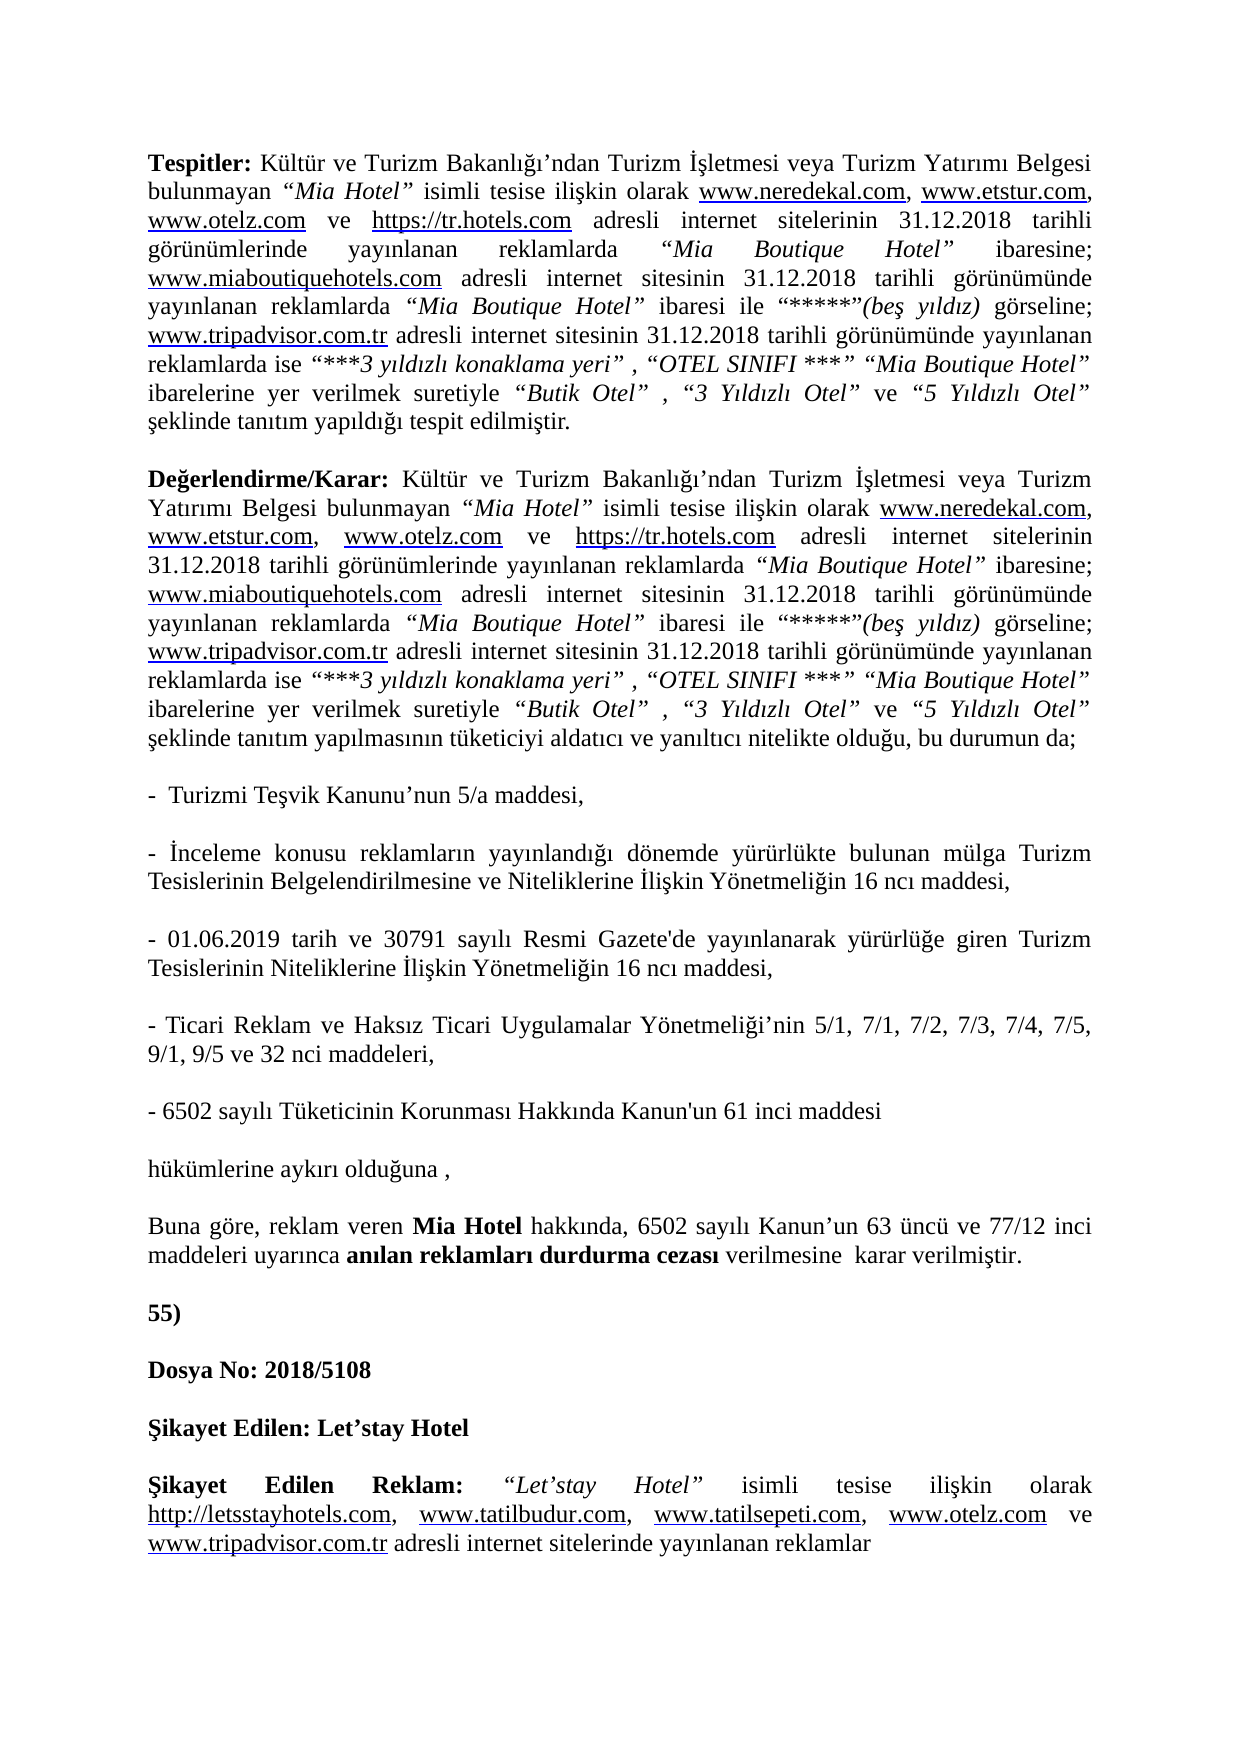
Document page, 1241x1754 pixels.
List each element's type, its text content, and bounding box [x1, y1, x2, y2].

text Buna göre, reklam veren Mia Hotel hakkında, 6502 sayılı Kanun’un 63 üncü ve 77/12 inci maddeleri uyarınca anılan reklamları durdurma cezası verilmesine karar verilmiştir. [148, 1211, 1093, 1269]
text hükümlerine aykırı olduğuna , [148, 1154, 1093, 1183]
text - İnceleme konusu reklamların yayınlandığı dönemde yürürlükte bulunan mülga Turizm Tesislerinin Belgelendirilmesine ve Niteliklerine İlişkin Yönetmeliğin 16 ncı maddesi, [148, 838, 1093, 895]
text Tespitler: Kültür ve Turizm Bakanlığı’ndan Turizm İşletmesi veya Turizm Yatırımı Belgesi bulunmayan “Mia Hotel” isimli tesise ilişkin olarak www.neredekal.com, www.etstur.com, www.otelz.com ve https://tr.hotels.com adresli internet sitelerinin 31.12.2018 tarihli görünümlerinde yayınlanan reklamlarda “Mia Boutique Hotel” ibaresine; www.miaboutiquehotels.com adresli internet sitesinin 31.12.2018 tarihli görünümünde yayınlanan reklamlarda “Mia Boutique Hotel” ibaresi ile “*****”(beş yıldız) görseline; www.tripadvisor.com.tr adresli internet sitesinin 31.12.2018 tarihli görünümünde yayınlanan reklamlarda ise “***3 yıldızlı konaklama yeri” , “OTEL SINIFI ***” “Mia Boutique Hotel” ibarelerine yer verilmek suretiyle “Butik Otel” , “3 Yıldızlı Otel” ve “5 Yıldızlı Otel” şeklinde tanıtım yapıldığı tespit edilmiştir. [148, 148, 1093, 435]
text Değerlendirme/Karar: Kültür ve Turizm Bakanlığı’ndan Turizm İşletmesi veya Turizm Yatırımı Belgesi bulunmayan “Mia Hotel” isimli tesise ilişkin olarak www.neredekal.com, www.etstur.com, www.otelz.com ve https://tr.hotels.com adresli internet sitelerinin 31.12.2018 tarihli görünümlerinde yayınlanan reklamlarda “Mia Boutique Hotel” ibaresine; www.miaboutiquehotels.com adresli internet sitesinin 31.12.2018 tarihli görünümünde yayınlanan reklamlarda “Mia Boutique Hotel” ibaresi ile “*****”(beş yıldız) görseline; www.tripadvisor.com.tr adresli internet sitesinin 31.12.2018 tarihli görünümünde yayınlanan reklamlarda ise “***3 yıldızlı konaklama yeri” , “OTEL SINIFI ***” “Mia Boutique Hotel” ibarelerine yer verilmek suretiyle “Butik Otel” , “3 Yıldızlı Otel” ve “5 Yıldızlı Otel” şeklinde tanıtım yapılmasının tüketiciyi aldatıcı ve yanıltıcı nitelikte olduğu, bu durumun da; [148, 464, 1093, 751]
text - Ticari Reklam ve Haksız Ticari Uygulamalar Yönetmeliği’nin 5/1, 7/1, 7/2, 7/3, 7/4, 7/5, 9/1, 9/5 ve 32 nci maddeleri, [148, 1010, 1093, 1068]
text - 6502 sayılı Tüketicinin Korunması Hakkında Kanun'un 61 inci maddesi [148, 1096, 1093, 1125]
text - 01.06.2019 tarih ve 30791 sayılı Resmi Gazete'de yayınlanarak yürürlüğe giren Turizm Tesislerinin Niteliklerine İlişkin Yönetmeliğin 16 ncı maddesi, [148, 924, 1093, 981]
text 55) [148, 1298, 1093, 1326]
text Şikayet Edilen: Let’stay Hotel [148, 1413, 1093, 1441]
text Dosya No: 2018/5108 [148, 1355, 1093, 1384]
text Şikayet Edilen Reklam: “Let’stay Hotel” isimli tesise ilişkin olarak http://letsstayhotels.com, www.tatilbudur.com, www.tatilsepeti.com, www.otelz.com ve www.tripadvisor.com.tr adresli internet sitelerinde yayınlanan reklamlar [148, 1470, 1093, 1556]
text - Turizmi Teşvik Kanunu’nun 5/a maddesi, [148, 780, 1093, 809]
